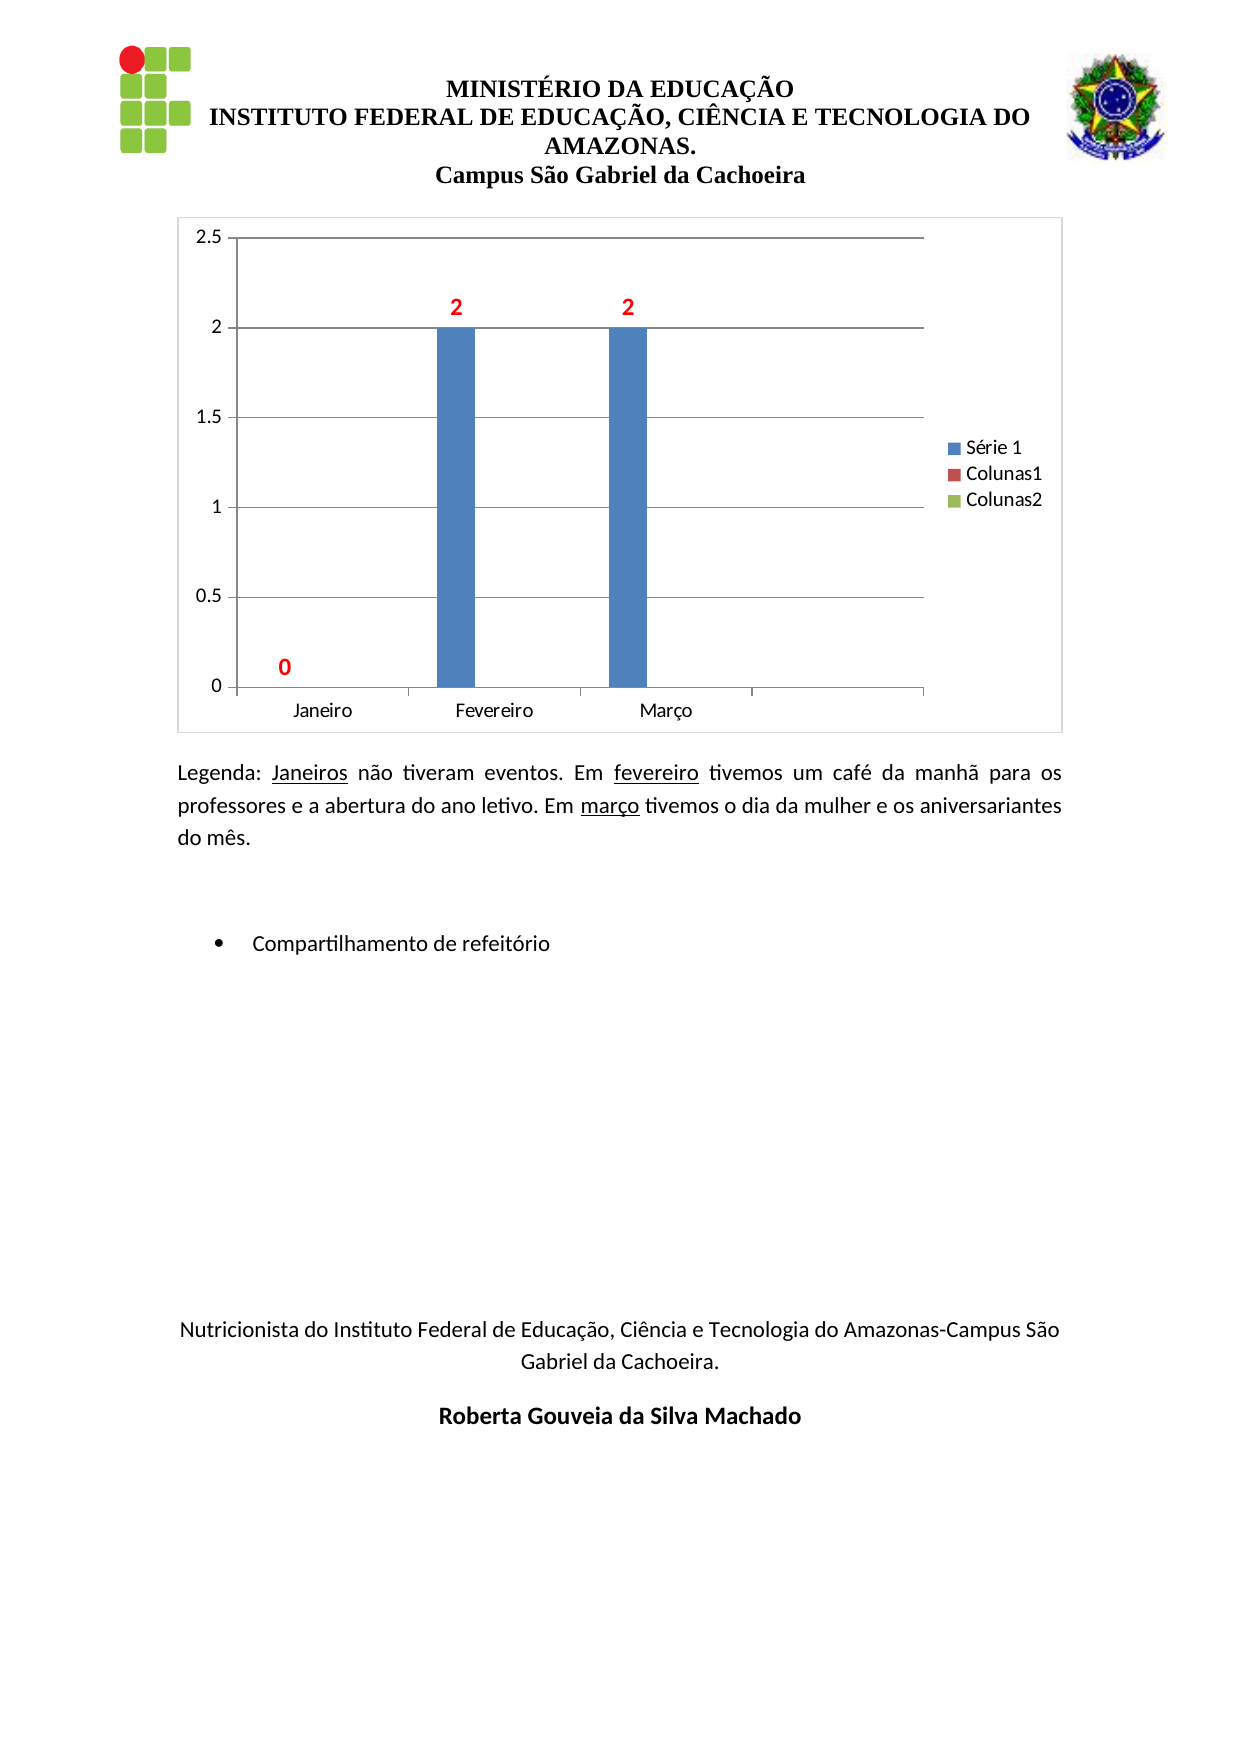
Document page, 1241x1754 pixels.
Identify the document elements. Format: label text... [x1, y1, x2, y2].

picture [1066, 53, 1168, 164]
list Compartilhamento de refeitório [215, 929, 1063, 957]
text Legenda: Janeiros não tiveram eventos. Em fevereiro tivemos um café da manhã para os professores e a abertura do ano letivo. Em março tivemos o dia da mulher e os aniversariantes do mês. [177, 758, 1063, 851]
picture [117, 44, 192, 154]
